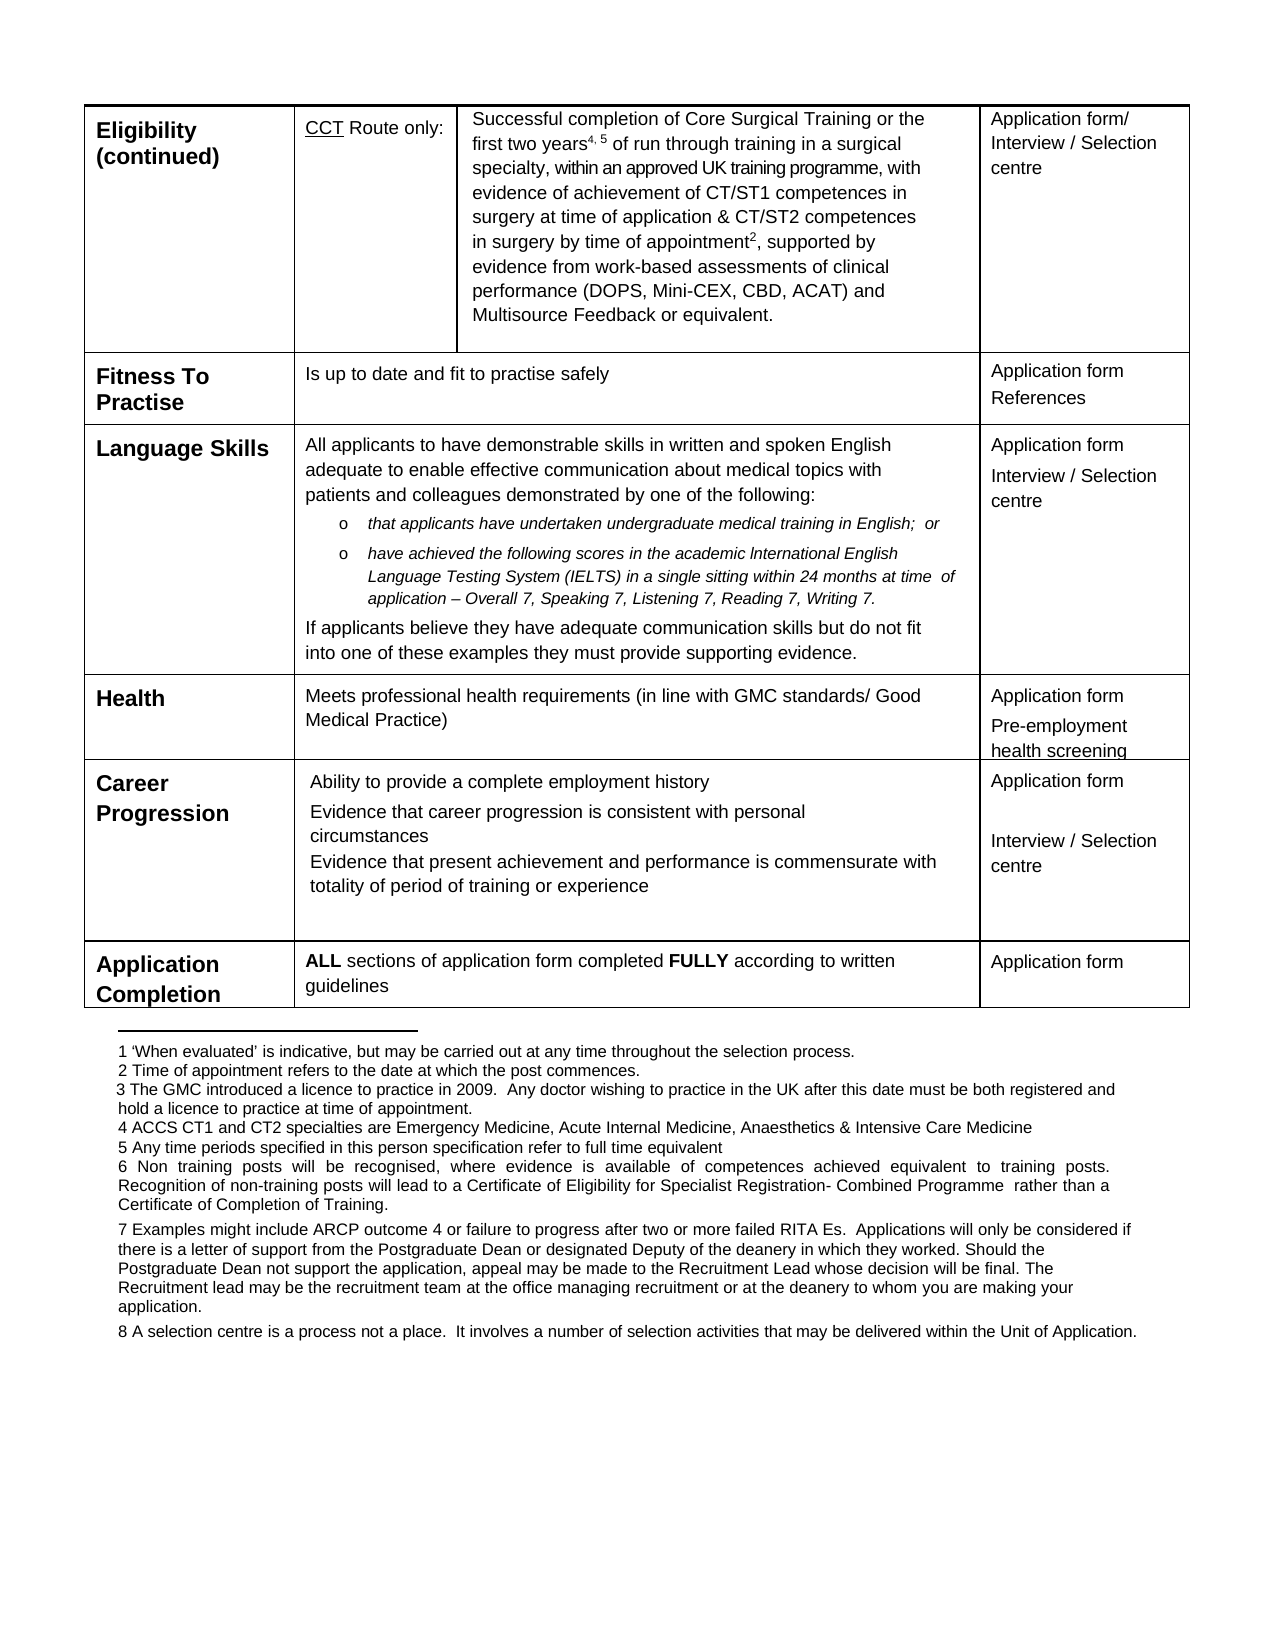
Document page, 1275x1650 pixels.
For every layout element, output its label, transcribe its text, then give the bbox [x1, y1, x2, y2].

table_header Application form/ Interview / Selection centre [981, 107, 1189, 351]
text 7 Examples might include ARCP outcome 4 or failure to progress after two or more failed RITA Es. Applications will only be considered if there is a letter of support from the Postgraduate Dean or designated Deputy of the deanery in which they worked. Should the Postgraduate Dean not support the application, appeal may be made to the Recruitment Lead whose decision will be final. The Recruitment lead may be the recruitment team at the office managing recruitment or at the deanery to whom you are making your application. [118, 1220, 1146, 1316]
table_cell Meets professional health requirements (in line with GMC standards/ Good Medical Practice) [295, 675, 979, 759]
text 6 Non training posts will be recognised, where evidence is available of competences achieved equivalent to training posts. Recognition of non-training posts will lead to a Certificate of Eligibility for Specialist Registration- Combined Programme rather than a Certificate of Completion of Training. [118, 1157, 1111, 1214]
table_header Successful completion of Core Surgical Training or the first two years4, 5 of run through training in a surgical specialty, within an approved UK training programme, with evidence of achievement of CT/ST1 competences in surgery at time of application & CT/ST2 competences in surgery by time of appointment2, supported by evidence from work-based assessments of clinical performance (DOPS, Mini-CEX, CBD, ACAT) and Multisource Feedback or equivalent. [458, 107, 979, 351]
table_header CCT Route only: [295, 107, 456, 351]
text 2 Time of appointment refers to the date at which the post commences. [118, 1061, 1141, 1080]
table_cell Application form Interview / Selection centre [981, 760, 1189, 940]
table_cell Is up to date and fit to practise safely [295, 353, 979, 423]
table_header Eligibility (continued) [85, 107, 294, 351]
table_cell Health [85, 675, 294, 759]
table_cell Career Progression [85, 760, 294, 940]
table_cell ALL sections of application form completed FULLY according to written guidelines [295, 942, 979, 1007]
table_cell Application Completion [85, 942, 294, 1007]
table_cell Ability to provide a complete employment history Evidence that career progression is consistent with personal circumstances Evidence that present achievement and performance is commensurate with totality of period of training or experience [295, 760, 979, 940]
table_cell Application form [981, 942, 1189, 1007]
table_cell Fitness To Practise [85, 353, 294, 423]
text 1 ‘When evaluated’ is indicative, but may be carried out at any time throughout the selection process. [73, 1041, 1141, 1061]
table_cell Application form Interview / Selection centre [981, 425, 1189, 674]
text 5 Any time periods specified in this person specification refer to full time equivalent [118, 1137, 1141, 1157]
table_cell Application form References [981, 353, 1189, 423]
table_cell All applicants to have demonstrable skills in written and spoken English adequate to enable effective communication about medical topics with patients and colleagues demonstrated by one of the following: that applicants have undertaken undergraduate medical training in English; or have achieved the following scores in the academic lnternational English Language Testing System (IELTS) in a single sitting within 24 months at time of application – Overall 7, Speaking 7, Listening 7, Reading 7, Writing 7. If applicants believe they have adequate communication skills but do not fit into one of these examples they must provide supporting evidence. [295, 425, 979, 674]
table_cell Language Skills [85, 425, 294, 674]
table_cell Application form Pre-employment health screening [981, 675, 1189, 759]
text 3 The GMC introduced a licence to practice in 2009. Any doctor wishing to practice in the UK after this date must be both registered and hold a licence to practice at time of appointment. [116, 1080, 1141, 1118]
text 4 ACCS CT1 and CT2 specialties are Emergency Medicine, Acute Internal Medicine, Anaesthetics & Intensive Care Medicine [118, 1118, 1141, 1137]
text 8 A selection centre is a process not a place. It involves a number of selection activities that may be delivered within the Unit of Application. [118, 1322, 1202, 1341]
